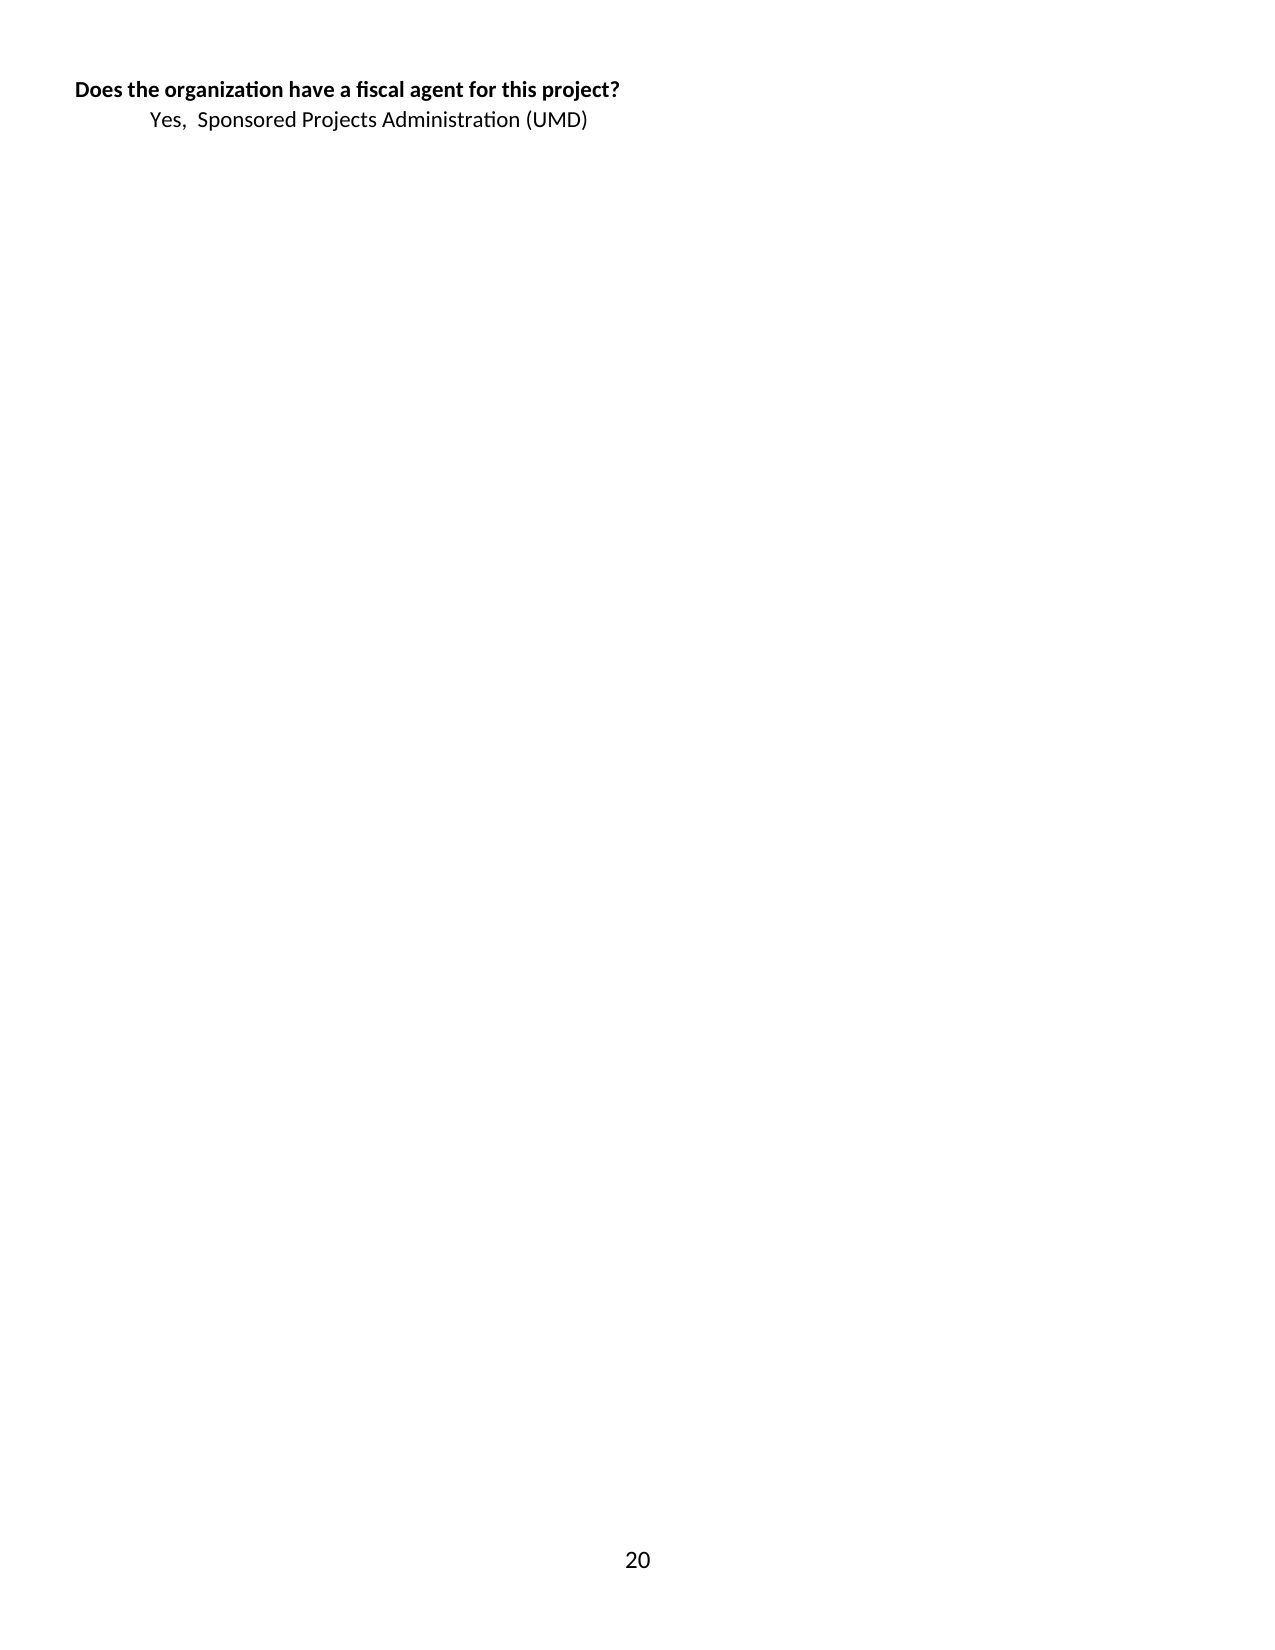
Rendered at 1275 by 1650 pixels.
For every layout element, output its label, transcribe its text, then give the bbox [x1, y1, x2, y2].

text Does the organization have a fiscal agent for this project? Yes, Sponsored Projects Administration (UMD) [75, 75, 1200, 133]
